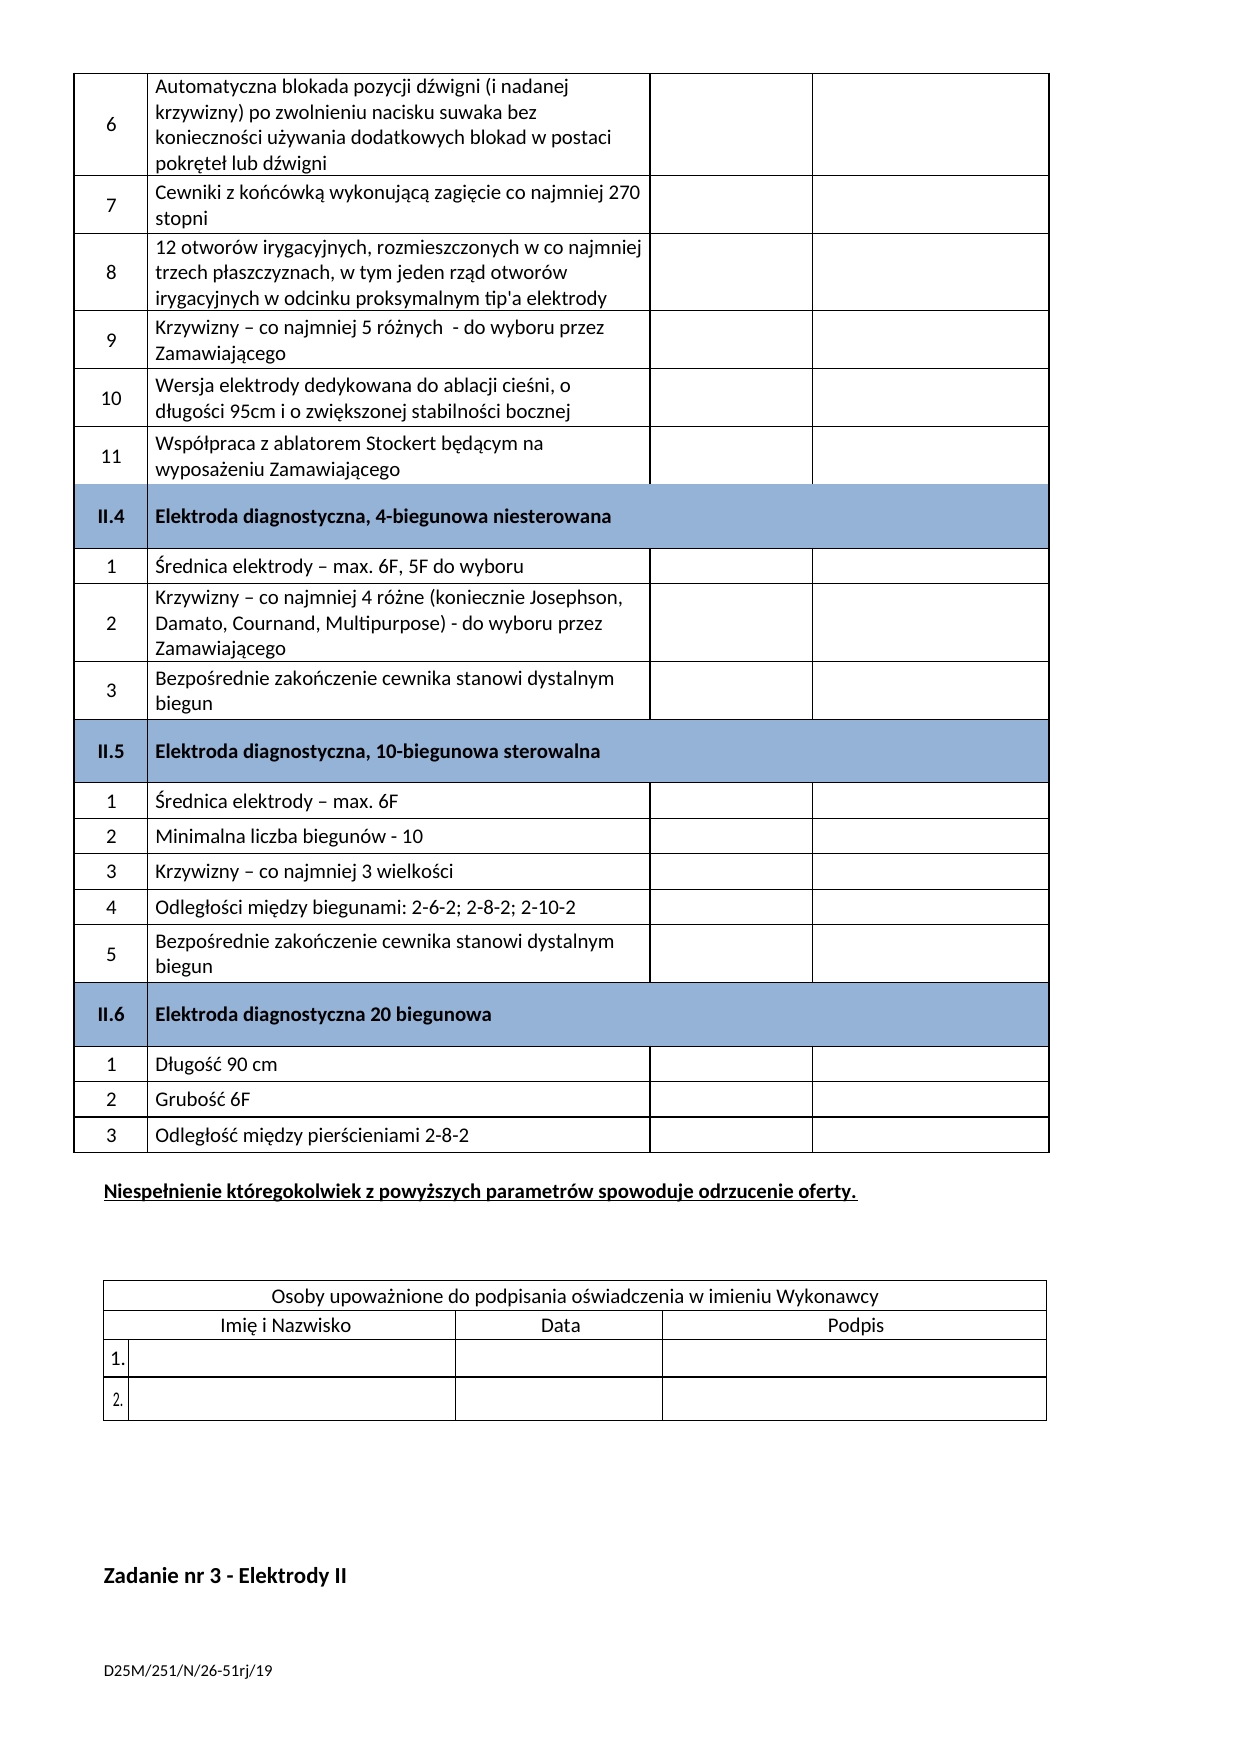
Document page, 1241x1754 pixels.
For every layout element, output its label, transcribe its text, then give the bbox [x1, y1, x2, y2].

table_cell [813, 1082, 1048, 1116]
table_cell 4 [75, 890, 147, 924]
table_cell II.6 [75, 983, 147, 1046]
table_cell [651, 234, 812, 310]
table_cell [813, 176, 1048, 233]
table_cell [813, 234, 1048, 310]
table_cell [651, 584, 812, 661]
table_cell [651, 369, 812, 426]
text Zadanie nr 3 - Elektrody II [103, 1561, 1093, 1589]
table_cell Odległości między biegunami: 2-6-2; 2-8-2; 2-10-2 [148, 890, 649, 924]
table_cell [456, 1340, 662, 1376]
table_cell Krzywizny – co najmniej 3 wielkości [148, 854, 649, 888]
table_cell Grubość 6F [148, 1082, 649, 1116]
table_cell Bezpośrednie zakończenie cewnika stanowi dystalnym biegun [148, 662, 649, 718]
table_cell [813, 1118, 1048, 1152]
table_cell Odległość między pierścieniami 2-8-2 [148, 1118, 649, 1152]
table_cell [813, 662, 1048, 718]
table_cell [651, 662, 812, 718]
table_cell [651, 176, 812, 233]
table_cell [129, 1340, 455, 1376]
table_cell 2 [75, 584, 147, 661]
table_cell Automatyczna blokada pozycji dźwigni (i nadanej krzywizny) po zwolnieniu nacisku suwaka bez konieczności używania dodatkowych blokad w postaci pokręteł lub dźwigni [148, 74, 649, 175]
table_cell 7 [75, 176, 147, 233]
table_cell [813, 925, 1048, 982]
table_cell [813, 783, 1048, 818]
table_cell [129, 1378, 455, 1420]
table_cell [651, 890, 812, 924]
table_cell 2 [75, 1082, 147, 1116]
table_cell [813, 890, 1048, 924]
table_cell [813, 584, 1048, 661]
table_cell 1 [75, 1047, 147, 1081]
table_cell 9 [75, 311, 147, 368]
table_cell 5 [75, 925, 147, 982]
table_cell 3 [75, 662, 147, 718]
table_cell Podpis [663, 1311, 1046, 1339]
table_cell [651, 311, 812, 368]
table_cell 1. [104, 1340, 128, 1376]
table_cell [651, 1082, 812, 1116]
table_cell Elektroda diagnostyczna, 4-biegunowa niesterowana [148, 484, 1048, 548]
table_cell 1 [75, 549, 147, 583]
table_cell 11 [75, 427, 147, 484]
table_cell [813, 74, 1048, 175]
table_header Osoby upoważnione do podpisania oświadczenia w imieniu Wykonawcy [104, 1281, 1046, 1310]
table_cell [651, 854, 812, 888]
table_cell Krzywizny – co najmniej 4 różne (koniecznie Josephson, Damato, Cournand, Multipurpose) - do wyboru przez Zamawiającego [148, 584, 649, 661]
table_cell 6 [75, 74, 147, 175]
table_cell 8 [75, 234, 147, 310]
table_cell 12 otworów irygacyjnych, rozmieszczonych w co najmniej trzech płaszczyznach, w tym jeden rząd otworów irygacyjnych w odcinku proksymalnym tip'a elektrody [148, 234, 649, 310]
table_cell [813, 369, 1048, 426]
table_cell [813, 311, 1048, 368]
table_cell Elektroda diagnostyczna 20 biegunowa [148, 983, 1048, 1046]
table_cell Elektroda diagnostyczna, 10-biegunowa sterowalna [148, 720, 1048, 782]
table_cell [813, 427, 1048, 484]
text Niespełnienie któregokolwiek z powyższych parametrów spowoduje odrzucenie oferty. [103, 1178, 1093, 1204]
table_cell [813, 854, 1048, 888]
table_cell Długość 90 cm [148, 1047, 649, 1081]
table_cell [456, 1378, 662, 1420]
table_cell 3 [75, 854, 147, 888]
table_cell Współpraca z ablatorem Stockert będącym na wyposażeniu Zamawiającego [148, 427, 649, 484]
table_cell [651, 819, 812, 853]
table_cell 1 [75, 783, 147, 818]
table_cell Średnica elektrody – max. 6F [148, 783, 649, 818]
table_cell Cewniki z końcówką wykonującą zagięcie co najmniej 270 stopni [148, 176, 649, 233]
table_cell [651, 783, 812, 818]
table_cell Data [456, 1311, 662, 1339]
table_cell [651, 1118, 812, 1152]
table_cell [651, 1047, 812, 1081]
table_cell [813, 549, 1048, 583]
table_cell Imię i Nazwisko [104, 1311, 455, 1339]
table_cell 3 [75, 1118, 147, 1152]
table_cell Bezpośrednie zakończenie cewnika stanowi dystalnym biegun [148, 925, 649, 982]
table_cell 2 [75, 819, 147, 853]
table_cell Krzywizny – co najmniej 5 różnych - do wyboru przez Zamawiającego [148, 311, 649, 368]
table_cell [813, 819, 1048, 853]
table_cell [651, 427, 812, 484]
table_cell [663, 1378, 1046, 1420]
table_cell Wersja elektrody dedykowana do ablacji cieśni, o długości 95cm i o zwiększonej stabilności bocznej [148, 369, 649, 426]
table_cell [663, 1340, 1046, 1376]
table_cell [651, 74, 812, 175]
table_cell [651, 925, 812, 982]
table_cell [651, 549, 812, 583]
table_cell 2. [104, 1378, 128, 1420]
table_cell II.4 [75, 484, 147, 548]
table_cell Minimalna liczba biegunów - 10 [148, 819, 649, 853]
table_cell Średnica elektrody – max. 6F, 5F do wyboru [148, 549, 649, 583]
table_cell [813, 1047, 1048, 1081]
table_cell II.5 [75, 720, 147, 782]
table_cell 10 [75, 369, 147, 426]
